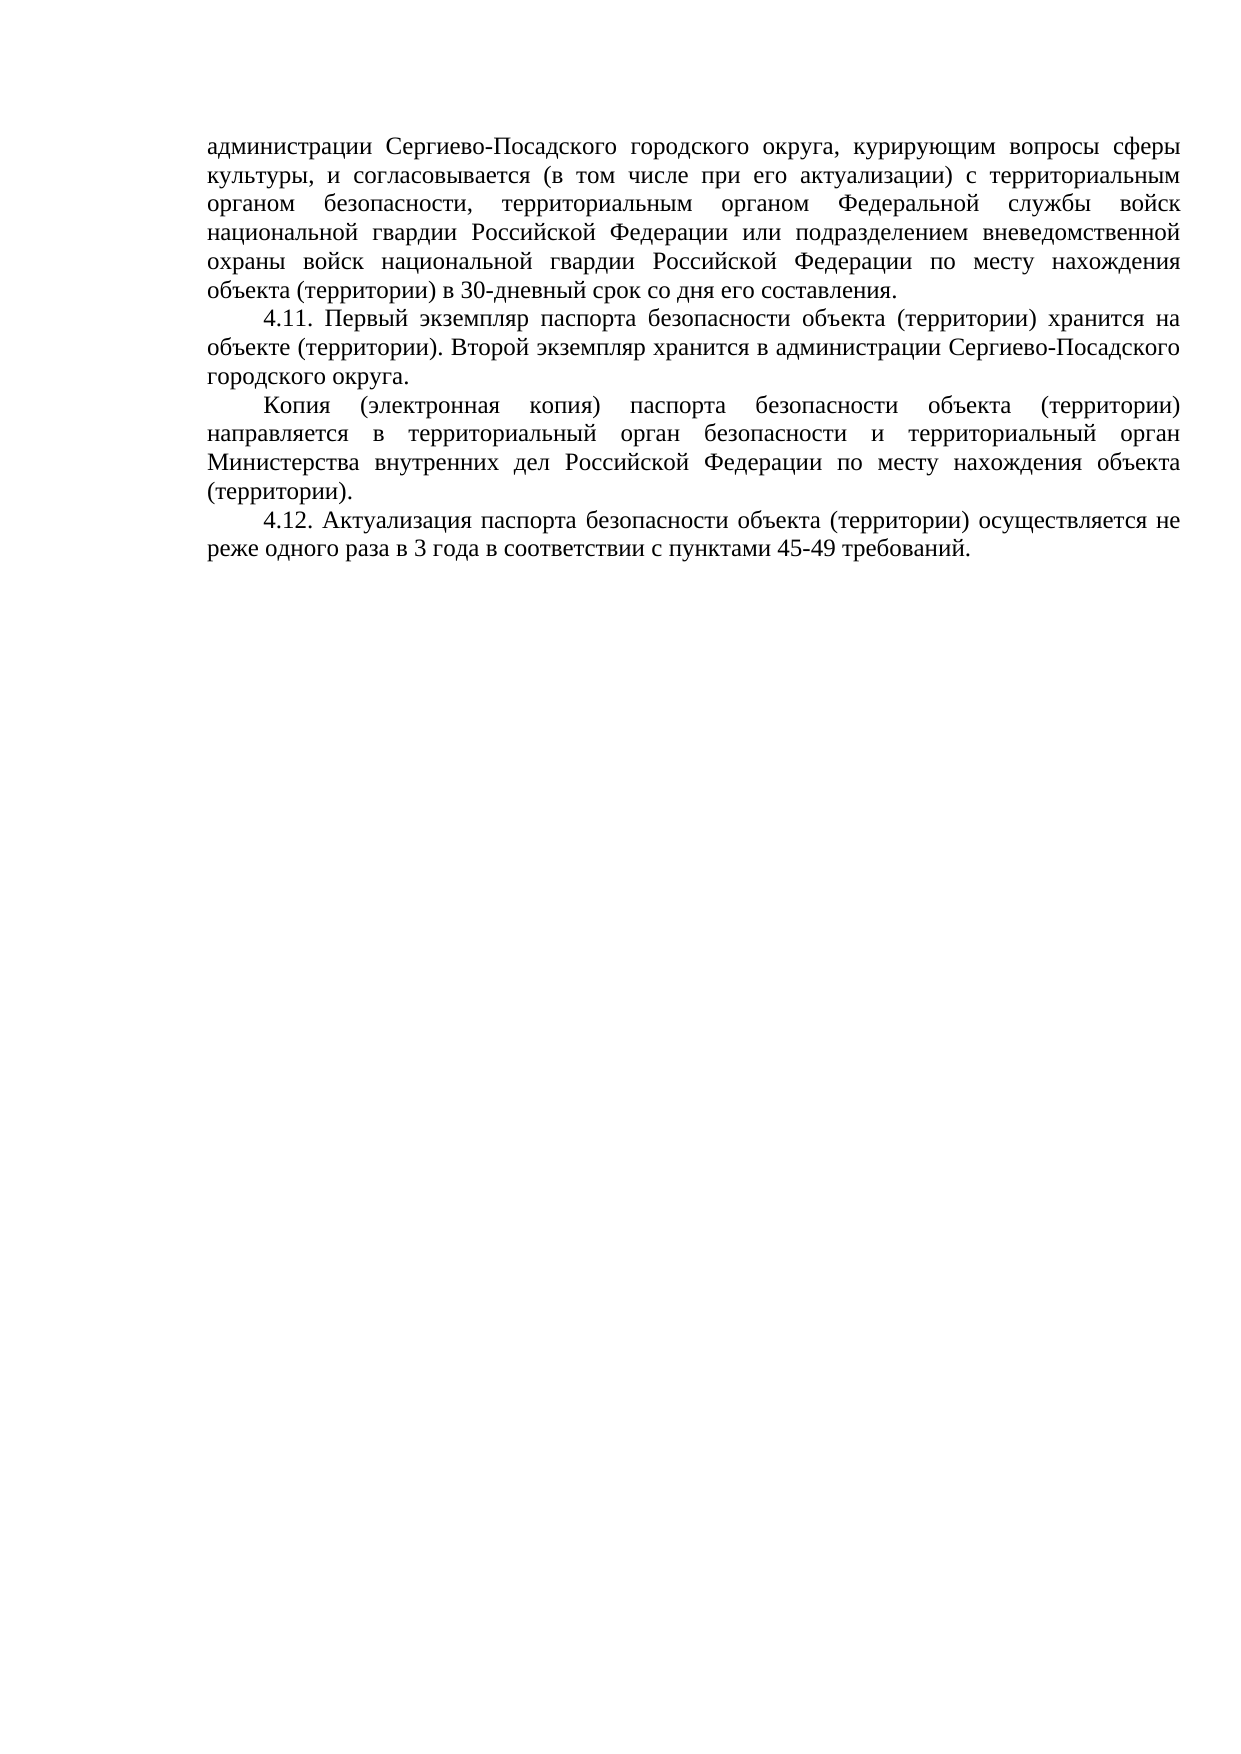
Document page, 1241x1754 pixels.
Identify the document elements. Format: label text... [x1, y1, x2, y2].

text 4.11. Первый экземпляр паспорта безопасности объекта (территории) хранится на объекте (территории). Второй экземпляр хранится в администрации Сергиево-Посадского городского округа. [207, 303, 1181, 390]
text Копия (электронная копия) паспорта безопасности объекта (территории) направляется в территориальный орган безопасности и территориальный орган Министерства внутренних дел Российской Федерации по месту нахождения объекта (территории). [207, 390, 1181, 505]
text 4.12. Актуализация паспорта безопасности объекта (территории) осуществляется не реже одного раза в 3 года в соответствии с пунктами 45-49 требований. [207, 505, 1181, 562]
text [207, 131, 1181, 303]
